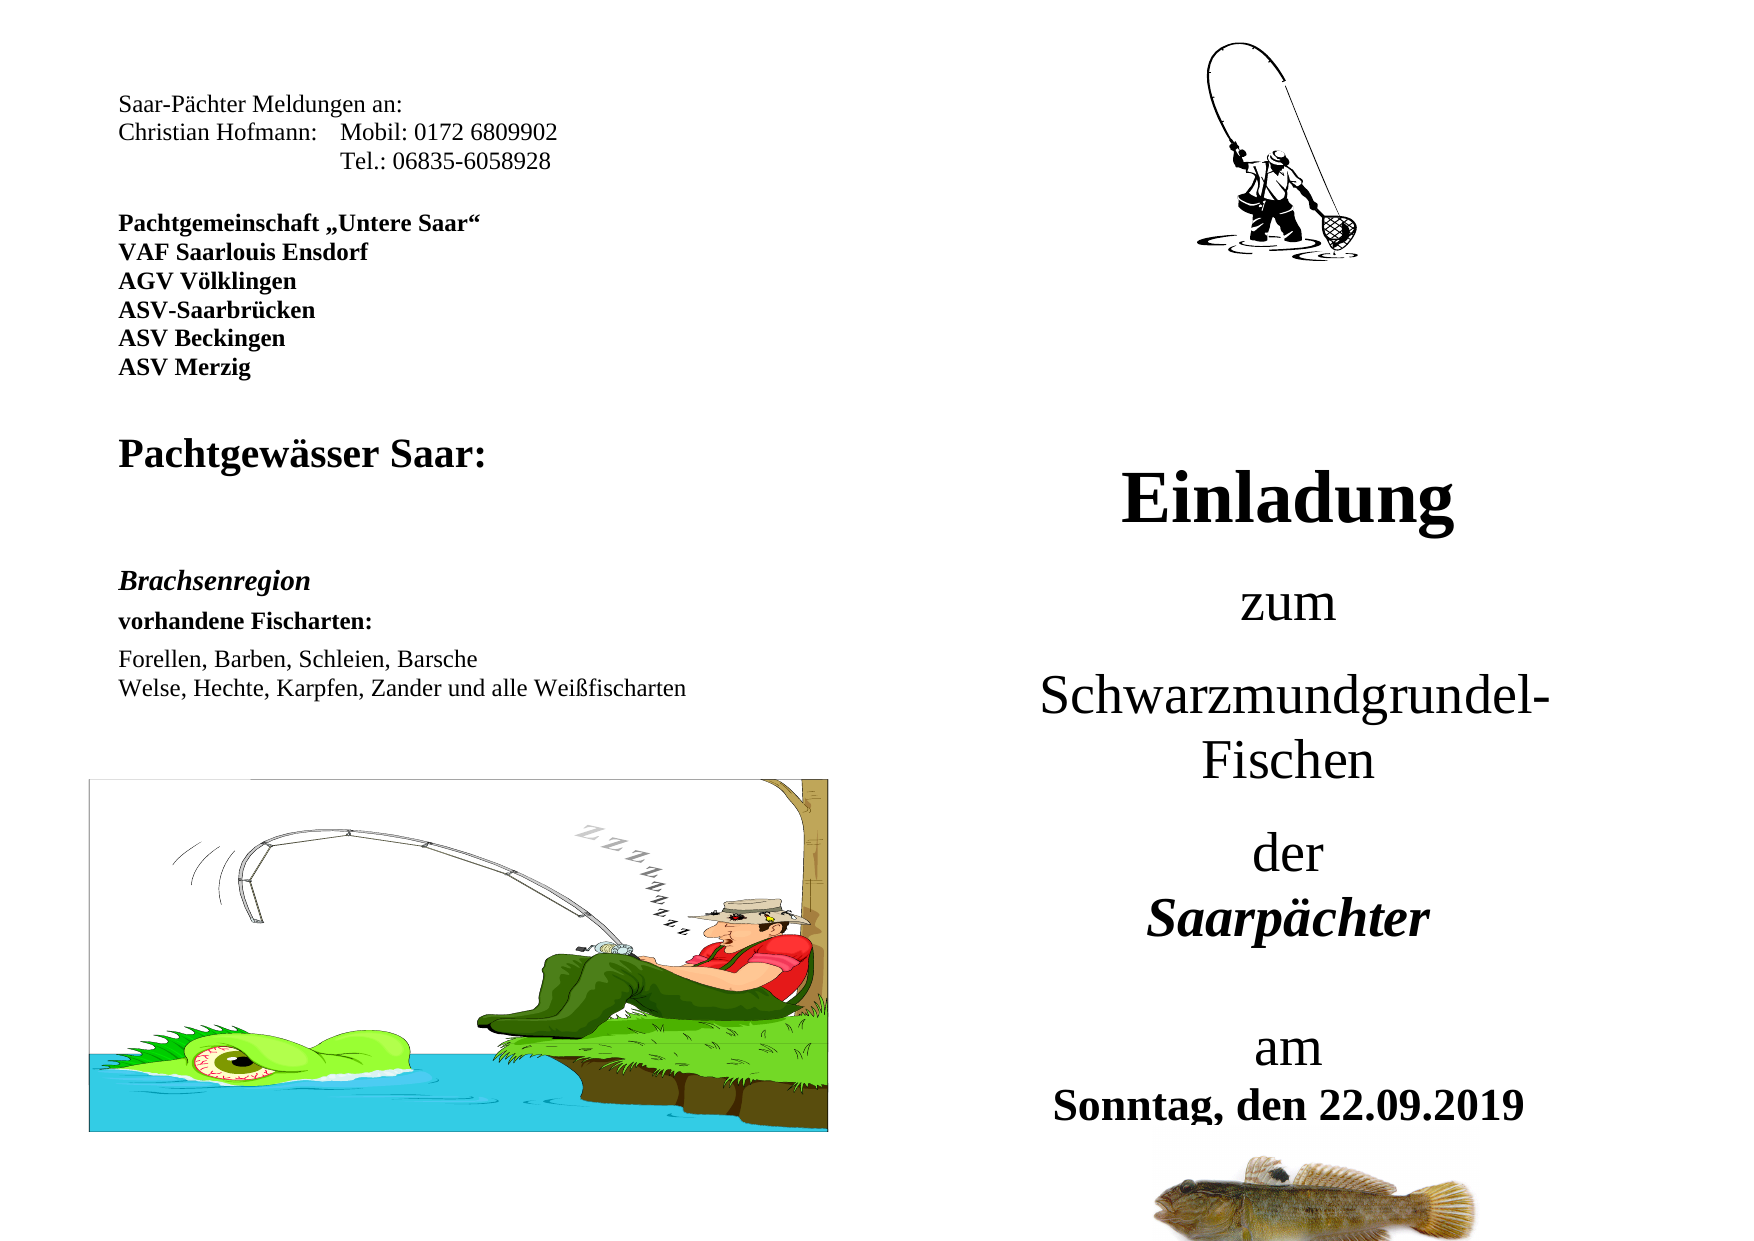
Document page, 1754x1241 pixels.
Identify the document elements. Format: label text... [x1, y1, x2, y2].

text Welse, Hechte, Karpfen, Zander und alle Weißfischarten [118, 673, 848, 702]
text Christian Hofmann: Mobil: 0172 6809902 [118, 117, 848, 146]
text ASV-Saarbrücken [118, 295, 848, 323]
text am [923, 1013, 1653, 1078]
text zum [923, 568, 1653, 632]
text Sonntag, den 22.09.2019 [923, 1078, 1653, 1131]
text Forellen, Barben, Schleien, Barsche [118, 644, 848, 673]
text Tel.: 06835-6058928 [266, 146, 848, 175]
text Pachtgemeinschaft „Untere Saar“ [118, 208, 848, 237]
text Fischen [923, 726, 1653, 791]
picture [1152, 1125, 1480, 1241]
text Saar-Pächter Meldungen an: [118, 89, 848, 117]
subtitle Einladung [923, 453, 1653, 539]
text ASV Merzig [118, 352, 848, 381]
text AGV Völklingen [118, 266, 848, 295]
text der [923, 819, 1653, 884]
text Schwarzmundgrundel- [923, 661, 1653, 726]
text Pachtgewässer Saar: [118, 429, 848, 477]
text ASV Beckingen [118, 323, 848, 352]
text VAF Saarlouis Ensdorf [118, 237, 848, 266]
subtitle Brachsenregion [118, 563, 848, 597]
subtitle Saarpächter [923, 884, 1653, 949]
text vorhandene Fischarten: [118, 606, 848, 635]
